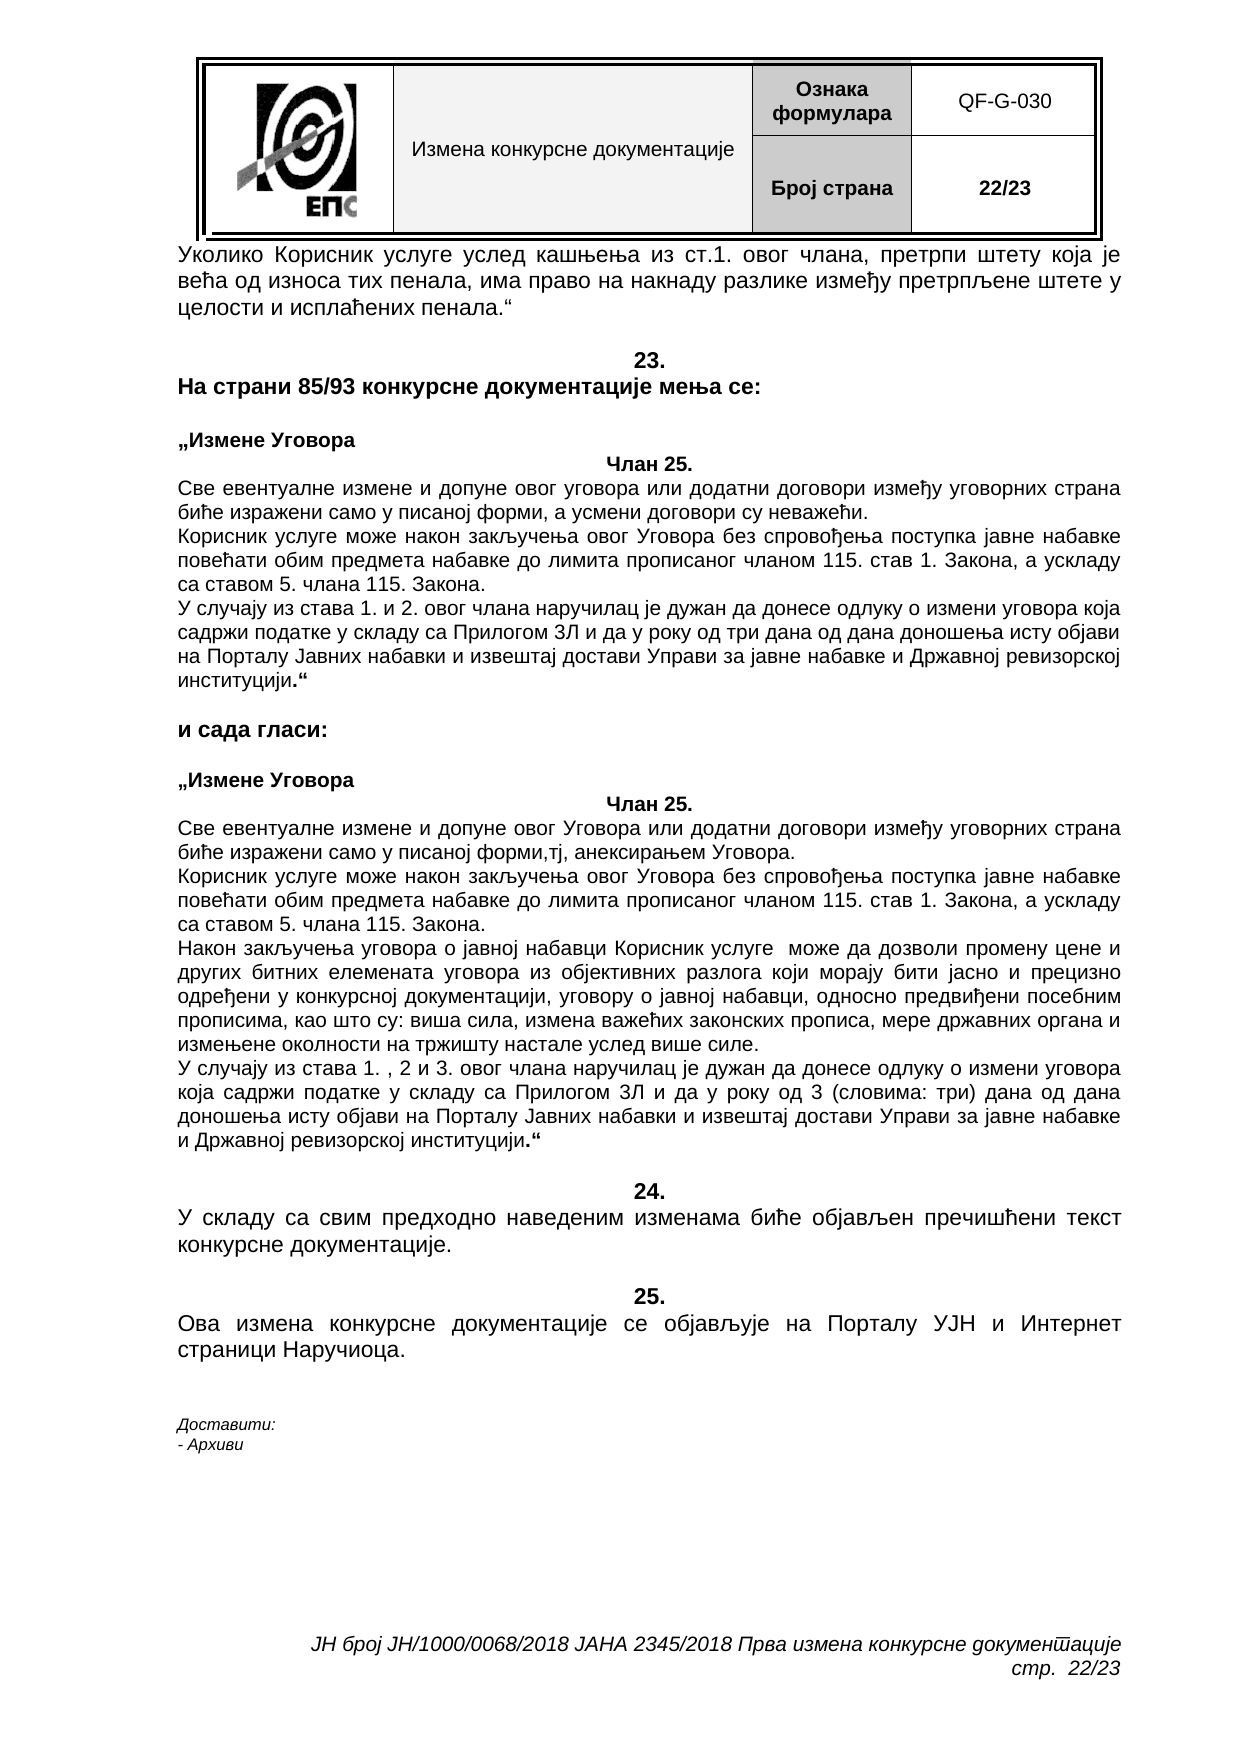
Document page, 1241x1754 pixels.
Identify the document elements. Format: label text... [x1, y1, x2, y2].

text Члан 25. [177, 792, 1122, 816]
text „Измене Уговора [177, 768, 1122, 792]
text 25. [177, 1283, 1122, 1310]
text - Архиви [177, 1434, 1122, 1453]
text На страни 85/93 конкурсне документације мења се: [177, 373, 1122, 399]
text У случају из става 1. , 2 и 3. овог члана наручилац је дужан да донесе одлуку о измени уговора која садржи податке у складу са Прилогом 3Л и да у року од 3 (словима: три) дана од дана доношења исту објави на Порталу Јавних набавки и извештај достави Управи за јавне набавке и Државној ревизорској институцији.“ [177, 1056, 1122, 1152]
text Све евентуалне измене и допуне овог уговора или дoдaтни дoгoвoри измeђу уговорних страна бићe изрaжeни сaмo у писaнoj фoрми, а усмeни дoгoвoри су нeвaжeћи. [177, 476, 1122, 524]
text Члан 25. [177, 452, 1122, 476]
text 23. [177, 347, 1122, 373]
text Ова измена конкурсне документације се објављује на Порталу УЈН и Интернет страници Наручиоца. [177, 1310, 1122, 1362]
text „Измене Уговора [177, 426, 1122, 452]
text Уколико Корисник услуге услед кашњења из ст.1. овог члана, претрпи штету која је већа од износа тих пенала, има право на накнаду разлике између претрпљене штете у целости и исплаћених пенала.“ [177, 148, 1122, 320]
text У складу са свим предходно наведеним изменама биће објављен пречишћени текст конкурсне документације. [177, 1204, 1122, 1257]
text Све евентуалне измене и допуне овог Уговора или дoдaтни дoгoвoри измeђу уговорних страна бићe изрaжeни сaмo у писaнoj фoрми,тј, анексирањем Уговора. [177, 816, 1122, 864]
text Корисник услуге може након закључења овог Уговора без спровођења поступка јавне набавке повећати обим предмета набавке до лимита прописаног чланом 115. став 1. Закона, а ускладу са ставом 5. члана 115. Закона. [177, 524, 1122, 596]
text и сада гласи: [177, 716, 1122, 742]
text У случају из става 1. и 2. овог члана наручилац је дужан да донесе одлуку о измени уговора која садржи податке у складу са Прилогом 3Л и да у року од три дана од дана доношења исту објави на Порталу Јавних набавки и извештај достави Управи за јавне набавке и Државној ревизорској институцији.“ [177, 596, 1122, 692]
text Корисник услуге може након закључења овог Уговора без спровођења поступка јавне набавке повећати обим предмета набавке до лимита прописаног чланом 115. став 1. Закона, а ускладу са ставом 5. члана 115. Закона. [177, 864, 1122, 936]
text Након закључења уговора о јавној набавци Корисник услуге може да дозволи промену цене и других битних елемената уговора из објективних разлога који морају бити јасно и прецизно одређени у конкурсној документацији, уговору о јавној набавци, односно предвиђени посебним прописима, као што су: виша сила, измена важећих законских прописа, мере државних органа и измењене околности на тржишту настале услед више силе. [177, 936, 1122, 1056]
text Доставити: [177, 1415, 1122, 1434]
text 24. [177, 1178, 1122, 1204]
